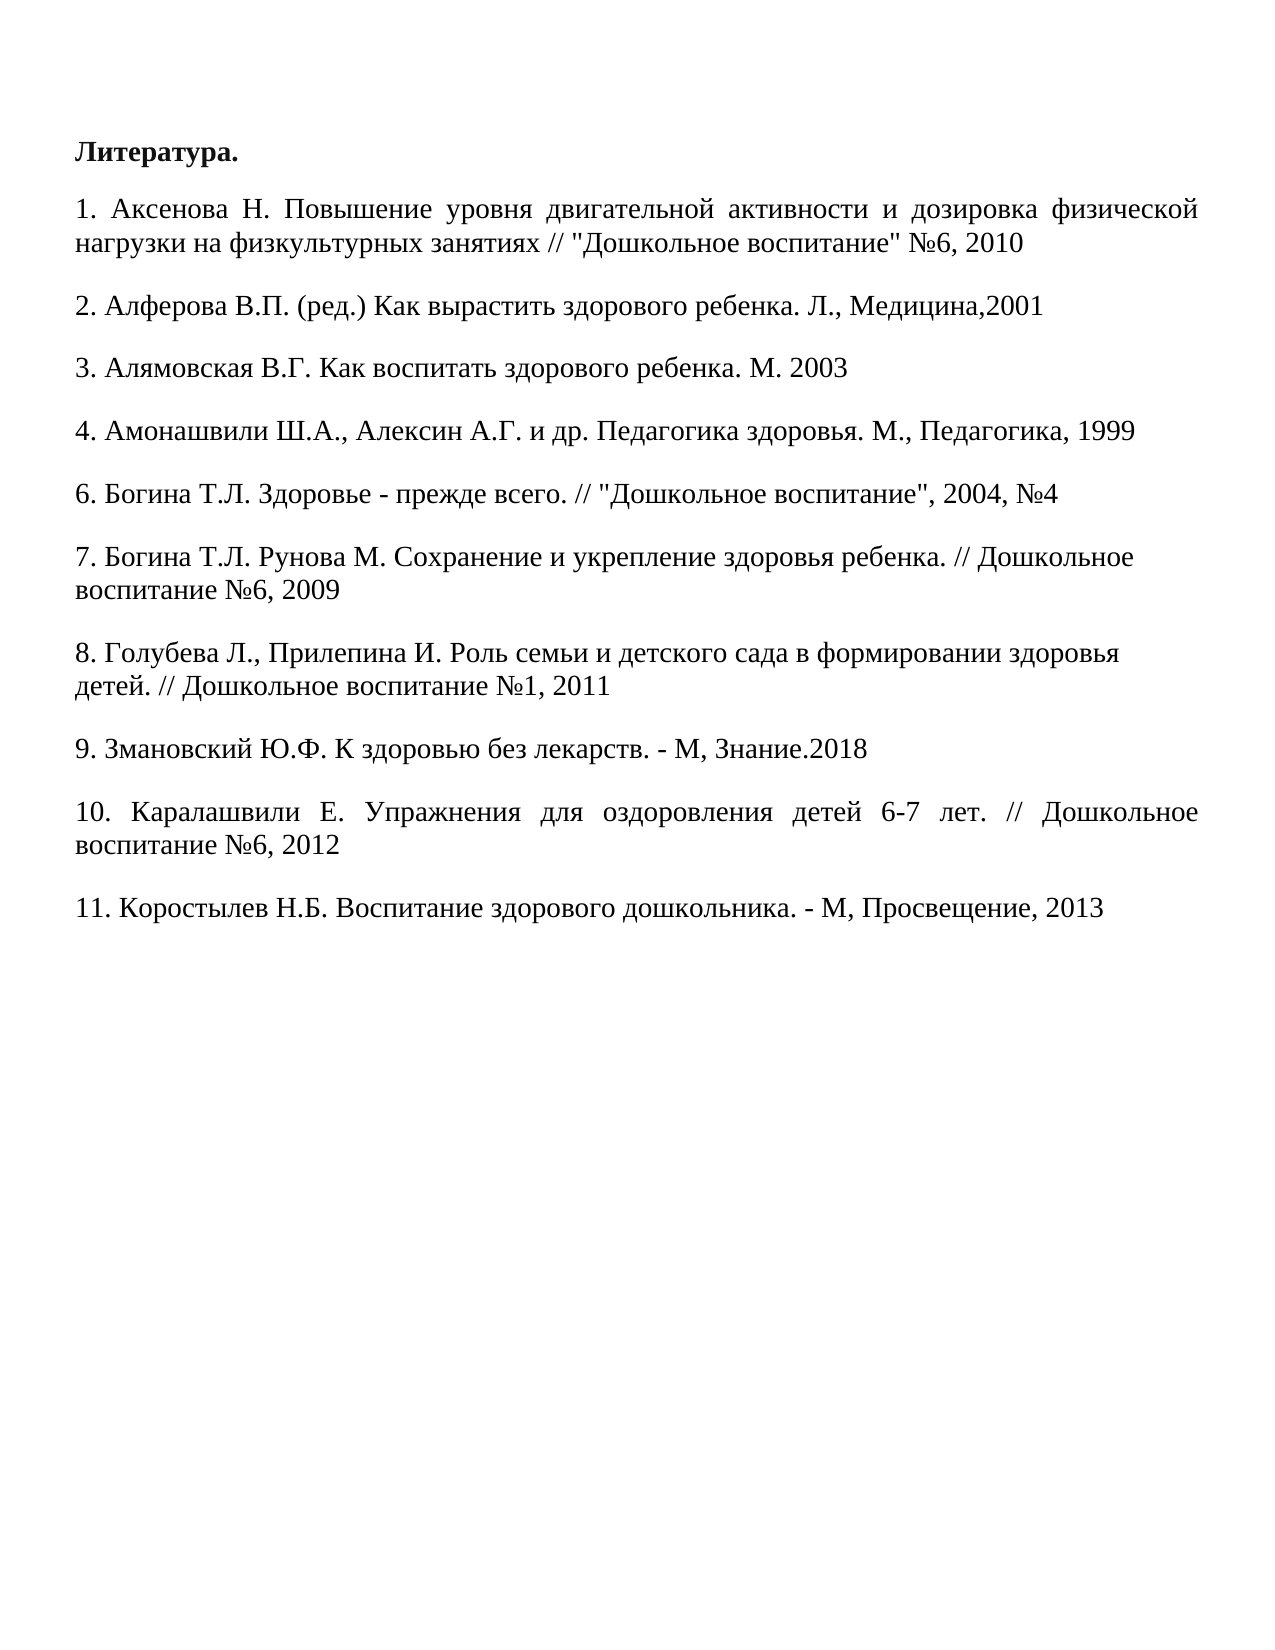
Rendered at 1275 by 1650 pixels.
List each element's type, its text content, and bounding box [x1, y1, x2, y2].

text Литература. [75, 134, 1200, 168]
text 4. Амонашвили Ш.А., Алексин А.Г. и др. Педагогика здоровья. М., Педагогика, 1999 [75, 413, 1200, 447]
text 10. Каралашвили Е. Упражнения для оздоровления детей 6-7 лет. // Дошкольное воспитание №6, 2012 [75, 794, 1200, 861]
text 8. Голубева Л., Прилепина И. Роль семьи и детского сада в формировании здоровья детей. // Дошкольное воспитание №1, 2011 [75, 635, 1200, 702]
text 11. Коростылев Н.Б. Воспитание здорового дошкольника. - М, Просвещение, 2013 [75, 890, 1200, 924]
text 9. Змановский Ю.Ф. К здоровью без лекарств. - М, Знание.2018 [75, 731, 1200, 765]
text 6. Богина Т.Л. Здоровье - прежде всего. // "Дошкольное воспитание", 2004, №4 [75, 476, 1200, 509]
text 7. Богина Т.Л. Рунова М. Сохранение и укрепление здоровья ребенка. // Дошкольное воспитание №6, 2009 [75, 539, 1200, 606]
text 3. Алямовская В.Г. Как воспитать здорового ребенка. М. 2003 [75, 351, 1200, 384]
text 2. Алферова В.П. (ред.) Как вырастить здорового ребенка. Л., Медицина,2001 [75, 288, 1200, 321]
text 1. Аксенова Н. Повышение уровня двигательной активности и дозировка физической нагрузки на физкультурных занятиях // "Дошкольное воспитание" №6, 2010 [75, 192, 1200, 259]
